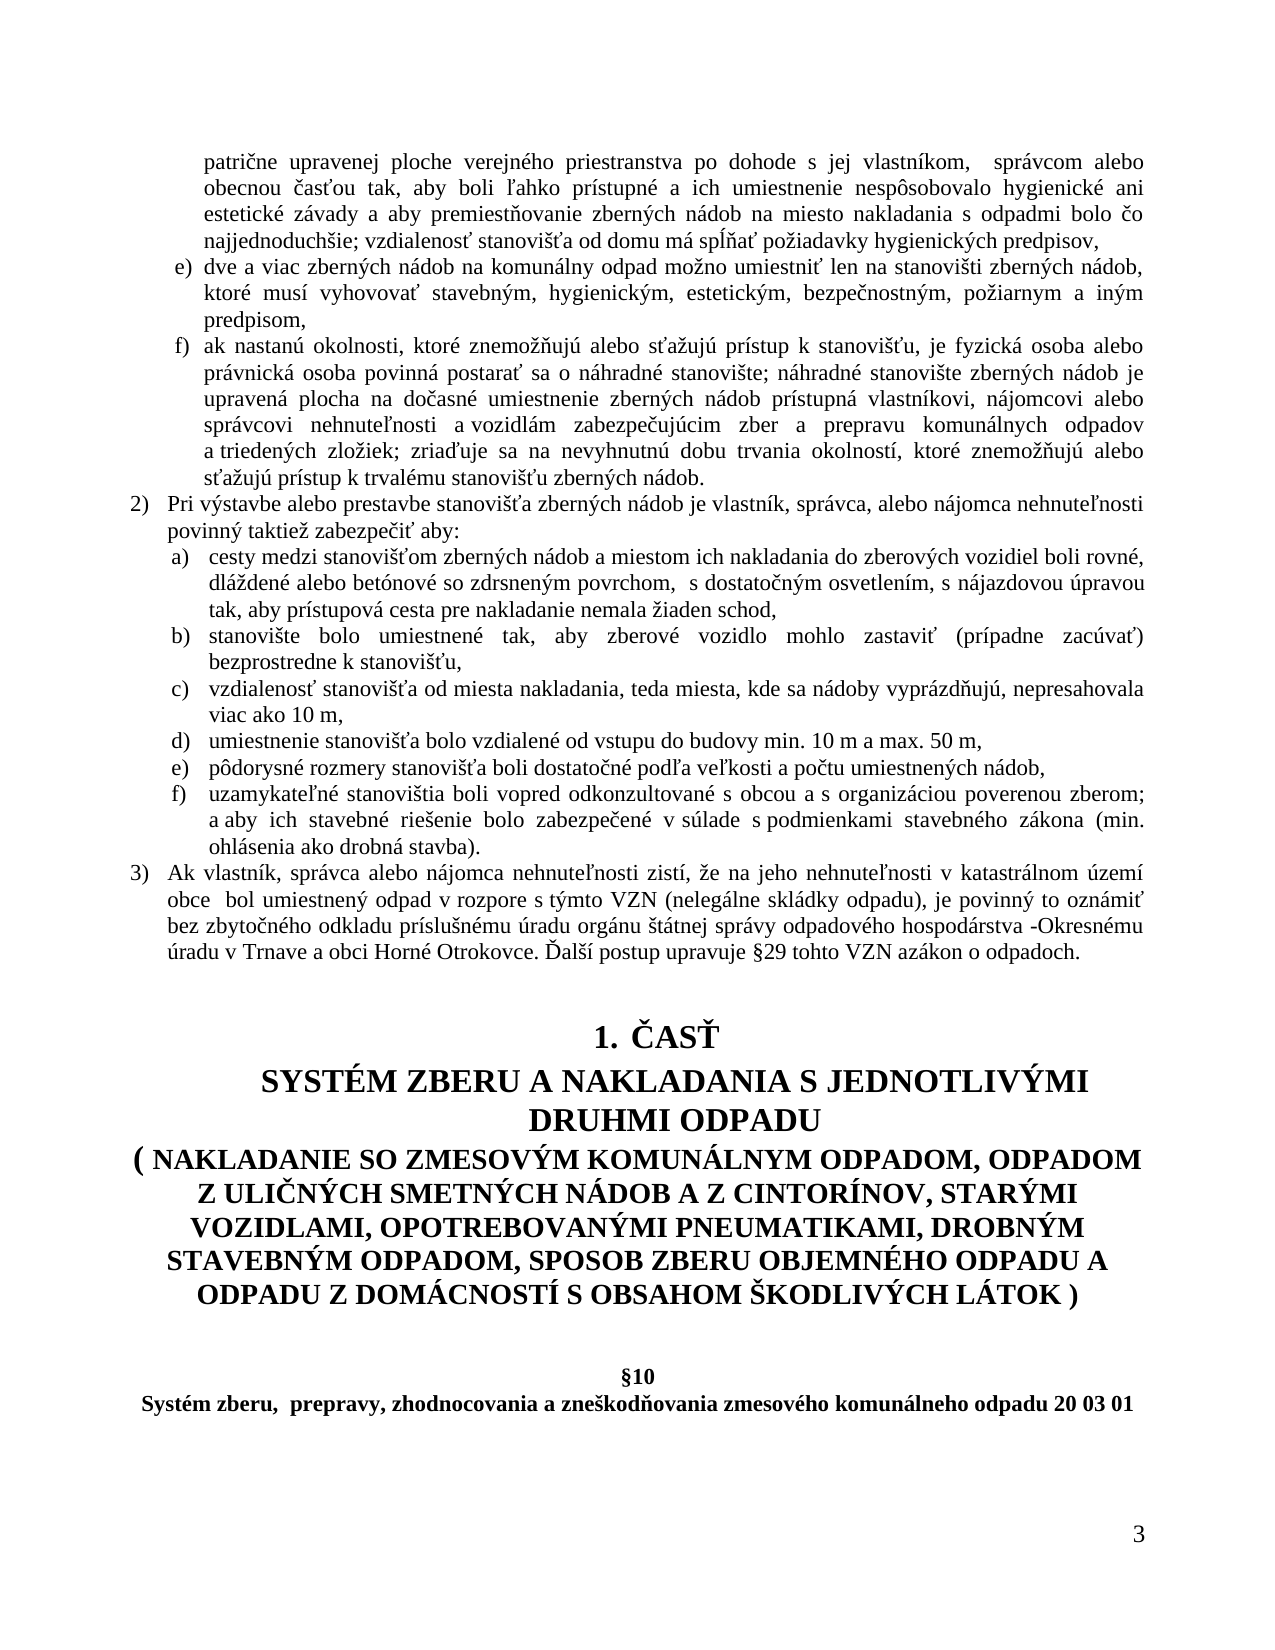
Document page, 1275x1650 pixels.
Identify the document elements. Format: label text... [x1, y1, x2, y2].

list ak nastanú okolnosti, ktoré znemožňujú alebo sťažujú prístup k stanovišťu, je fyzická osoba alebo právnická osoba povinná postarať sa o náhradné stanovište; náhradné stanovište zberných nádob je upravená plocha na dočasné umiestnenie zberných nádob prístupná vlastníkovi, nájomcovi alebo správcovi nehnuteľnosti a vozidlám zabezpečujúcim zber a prepravu komunálnych odpadov a triedených zložiek; zriaďuje sa na nevyhnutnú dobu trvania okolností, ktoré znemožňujú alebo sťažujú prístup k trvalému stanovišťu zberných nádob. [174, 332, 1145, 490]
text SYSTÉM ZBERU A NAKLADANIA S JEDNOTLIVÝMI DRUHMI ODPADU [205, 1061, 1145, 1138]
list Ak vlastník, správca alebo nájomca nehnuteľnosti zistí, že na jeho nehnuteľnosti v katastrálnom území obce bol umiestnený odpad v rozpore s týmto VZN (nelegálne skládky odpadu), je povinný to oznámiť bez zbytočného odkladu príslušnému úradu orgánu štátnej správy odpadového hospodárstva -Okresnému úradu v Trnave a obci Horné Otrokovce. Ďalší postup upravuje §29 tohto VZN azákon o odpadoch. [130, 859, 1145, 965]
list dve a viac zberných nádob na komunálny odpad možno umiestniť len na stanovišti zberných nádob, ktoré musí vyhovovať stavebným, hygienickým, estetickým, bezpečnostným, požiarnym a iným predpisom, [174, 253, 1145, 332]
text ( NAKLADANIE SO ZMESOVÝM KOMUNÁLNYM ODPADOM, ODPADOM Z ULIČNÝCH SMETNÝCH NÁDOB A Z CINTORÍNOV, STARÝMI VOZIDLAMI, OPOTREBOVANÝMI PNEUMATIKAMI, DROBNÝM STAVEBNÝM ODPADOM, SPOSOB ZBERU OBJEMNÉHO ODPADU A ODPADU Z DOMÁCNOSTÍ S OBSAHOM ŠKODLIVÝCH LÁTOK ) [130, 1138, 1145, 1311]
list uzamykateľné stanovištia boli vopred odkonzultované s obcou a s organizáciou poverenou zberom; a aby ich stavebné riešenie bolo zabezpečené v súlade s podmienkami stavebného zákona (min. ohlásenia ako drobná stavba). [171, 780, 1145, 859]
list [174, 148, 1145, 253]
list stanovište bolo umiestnené tak, aby zberové vozidlo mohlo zastaviť (prípadne zacúvať) bezprostredne k stanovišťu, [171, 622, 1145, 675]
text Systém zberu, prepravy, zhodnocovania a zneškodňovania zmesového komunálneho odpadu 20 03 01 [130, 1390, 1145, 1416]
text §10 [130, 1363, 1145, 1390]
list ČASŤ [167, 1017, 1145, 1056]
list vzdialenosť stanovišťa od miesta nakladania, teda miesta, kde sa nádoby vyprázdňujú, nepresahovala viac ako , [171, 675, 1145, 727]
list cesty medzi stanovišťom zberných nádob a miestom ich nakladania do zberových vozidiel boli rovné, dláždené alebo betónové so zdrsneným povrchom, s dostatočným osvetlením, s nájazdovou úpravou tak, aby prístupová cesta pre nakladanie nemala žiaden schod, [171, 543, 1145, 622]
list pôdorysné rozmery stanovišťa boli dostatočné podľa veľkosti a počtu umiestnených nádob, [171, 754, 1145, 780]
list Pri výstavbe alebo prestavbe stanovišťa zberných nádob je vlastník, správca, alebo nájomca nehnuteľnosti povinný taktiež zabezpečiť aby: [130, 490, 1145, 543]
list umiestnenie stanovišťa bolo vzdialené od vstupu do budovy min. a max. , [171, 727, 1145, 754]
